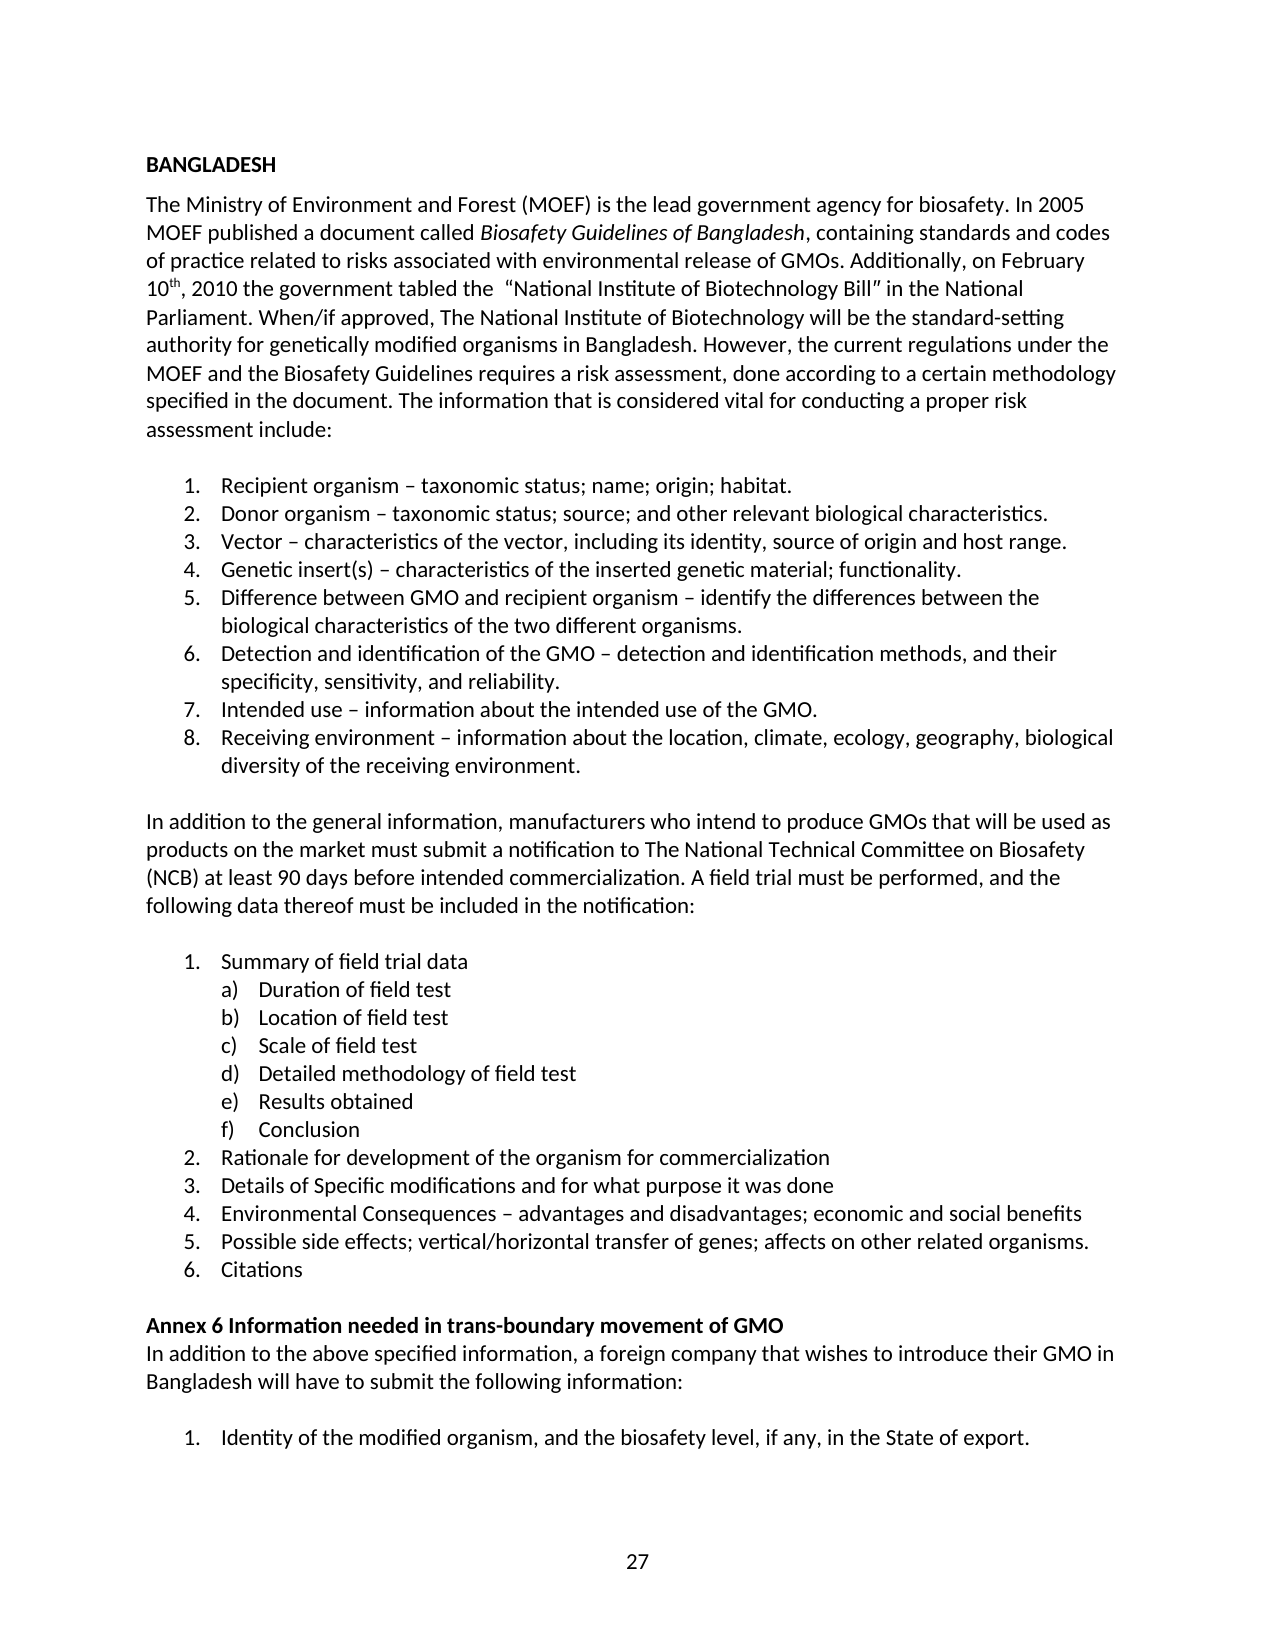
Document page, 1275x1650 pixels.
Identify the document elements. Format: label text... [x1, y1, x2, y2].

text In addition to the above specified information, a foreign company that wishes to introduce their GMO in Bangladesh will have to submit the following information: [146, 1339, 1129, 1395]
list Citations [183, 1255, 1129, 1283]
list Identity of the modified organism, and the biosafety level, if any, in the State of export. [183, 1423, 1129, 1451]
list Results obtained [221, 1087, 1129, 1115]
list Possible side effects; vertical/horizontal transfer of genes; affects on other related organisms. [183, 1227, 1129, 1255]
list Difference between GMO and recipient organism – identify the differences between the biological characteristics of the two different organisms. [183, 583, 1129, 639]
text In addition to the general information, manufacturers who intend to produce GMOs that will be used as products on the market must submit a notification to The National Technical Committee on Biosafety (NCB) at least 90 days before intended commercialization. A field trial must be performed, and the following data thereof must be included in the notification: [146, 807, 1129, 919]
list Duration of field test [221, 975, 1129, 1003]
list Vector – characteristics of the vector, including its identity, source of origin and host range. [183, 527, 1129, 555]
list Location of field test [221, 1003, 1129, 1031]
list Receiving environment – information about the location, climate, ecology, geography, biological diversity of the receiving environment. [183, 723, 1129, 779]
list Detection and identification of the GMO – detection and identification methods, and their specificity, sensitivity, and reliability. [183, 639, 1129, 695]
list Recipient organism – taxonomic status; name; origin; habitat. [183, 471, 1129, 499]
list Genetic insert(s) – characteristics of the inserted genetic material; functionality. [183, 555, 1129, 583]
list Conclusion [221, 1115, 1129, 1143]
text The Ministry of Environment and Forest (MOEF) is the lead government agency for biosafety. In 2005 MOEF published a document called Biosafety Guidelines of Bangladesh, containing standards and codes of practice related to risks associated with environmental release of GMOs. Additionally, on February 10th, 2010 the government tabled the “National Institute of Biotechnology Bill″ in the National Parliament. When/if approved, The National Institute of Biotechnology will be the standard-setting authority for genetically modified organisms in Bangladesh. However, the current regulations under the MOEF and the Biosafety Guidelines requires a risk assessment, done according to a certain methodology specified in the document. The information that is considered vital for conducting a proper risk assessment include: [146, 191, 1129, 443]
list Detailed methodology of field test [221, 1059, 1129, 1087]
list Summary of field trial data [183, 947, 1129, 975]
list Intended use – information about the intended use of the GMO. [183, 695, 1129, 723]
list Rationale for development of the organism for commercialization [183, 1143, 1129, 1171]
subtitle BANGLADESH [146, 150, 1129, 178]
list Details of Specific modifications and for what purpose it was done [183, 1171, 1129, 1199]
list Environmental Consequences – advantages and disadvantages; economic and social benefits [183, 1199, 1129, 1227]
text Annex 6 Information needed in trans-boundary movement of GMO [146, 1311, 1129, 1339]
list Donor organism – taxonomic status; source; and other relevant biological characteristics. [183, 499, 1129, 527]
list Scale of field test [221, 1031, 1129, 1059]
